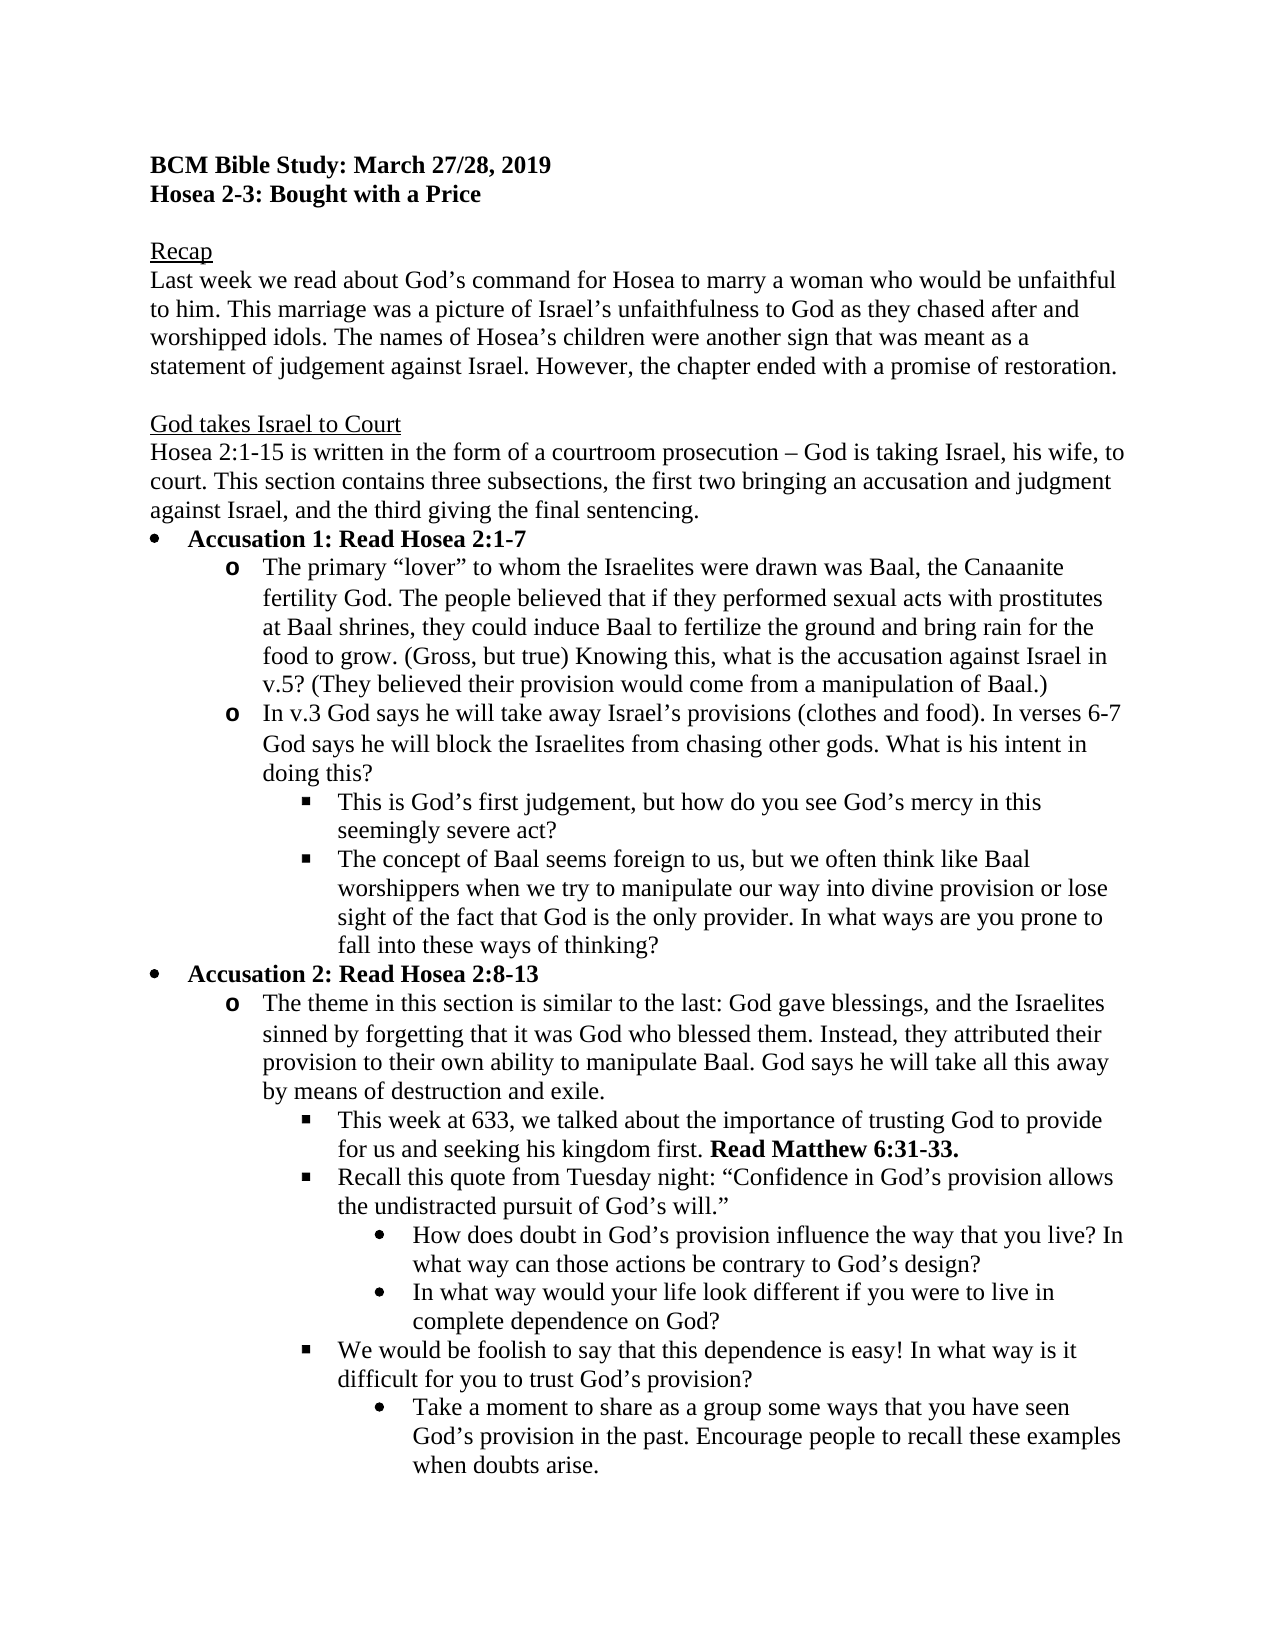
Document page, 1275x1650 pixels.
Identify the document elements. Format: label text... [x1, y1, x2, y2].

text Hosea 2:1-15 is written in the form of a courtroom prosecution – God is taking Israel, his wife, to court. This section contains three subsections, the first two bringing an accusation and judgment against Israel, and the third giving the final sentencing. [150, 437, 1125, 524]
list The primary “lover” to whom the Israelites were drawn was Baal, the Canaanite fertility God. The people believed that if they performed sexual acts with prostitutes at Baal shrines, they could induce Baal to fertilize the ground and bring rain for the food to grow. (Gross, but true) Knowing this, what is the accusation against Israel in v.5? (They believed their provision would come from a manipulation of Baal.) [225, 552, 1125, 698]
text God takes Israel to Court [150, 409, 1125, 437]
list The theme in this section is similar to the last: God gave blessings, and the Israelites sinned by forgetting that it was God who blessed them. Instead, they attributed their provision to their own ability to manipulate Baal. God says he will take all this away by means of destruction and exile. [225, 988, 1125, 1105]
list In v.3 God says he will take away Israel’s provisions (clothes and food). In verses 6-7 God says he will block the Israelites from chasing other gods. What is his intent in doing this? [225, 698, 1125, 787]
list The concept of Baal seems foreign to us, but we often think like Baal worshippers when we try to manipulate our way into divine provision or lose sight of the fact that God is the only provider. In what ways are you prone to fall into these ways of thinking? [300, 844, 1125, 959]
list Accusation 1: Read Hosea 2:1-7 [150, 524, 1125, 552]
list In what way would your life look different if you were to live in complete dependence on God? [375, 1277, 1125, 1335]
text Recap [150, 236, 1125, 265]
list Take a moment to share as a group some ways that you have seen God’s provision in the past. Encourage people to recall these examples when doubts arise. [375, 1392, 1125, 1479]
list We would be foolish to say that this dependence is easy! In what way is it difficult for you to trust God’s provision? [300, 1335, 1125, 1392]
text Hosea 2-3: Bought with a Price [150, 179, 1125, 207]
list How does doubt in God’s provision influence the way that you live? In what way can those actions be contrary to God’s design? [375, 1220, 1125, 1277]
text BCM Bible Study: March 27/28, 2019 [150, 150, 1125, 179]
list This week at 633, we talked about the importance of trusting God to provide for us and seeking his kingdom first. Read Matthew 6:31-33. [300, 1105, 1125, 1162]
text Last week we read about God’s command for Hosea to marry a woman who would be unfaithful to him. This marriage was a picture of Israel’s unfaithfulness to God as they chased after and worshipped idols. The names of Hosea’s children were another sign that was meant as a statement of judgement against Israel. However, the chapter ended with a promise of restoration. [150, 265, 1125, 380]
list This is God’s first judgement, but how do you see God’s mercy in this seemingly severe act? [300, 787, 1125, 844]
list Recall this quote from Tuesday night: “Confidence in God’s provision allows the undistracted pursuit of God’s will.” [300, 1162, 1125, 1220]
list Accusation 2: Read Hosea 2:8-13 [150, 959, 1125, 988]
